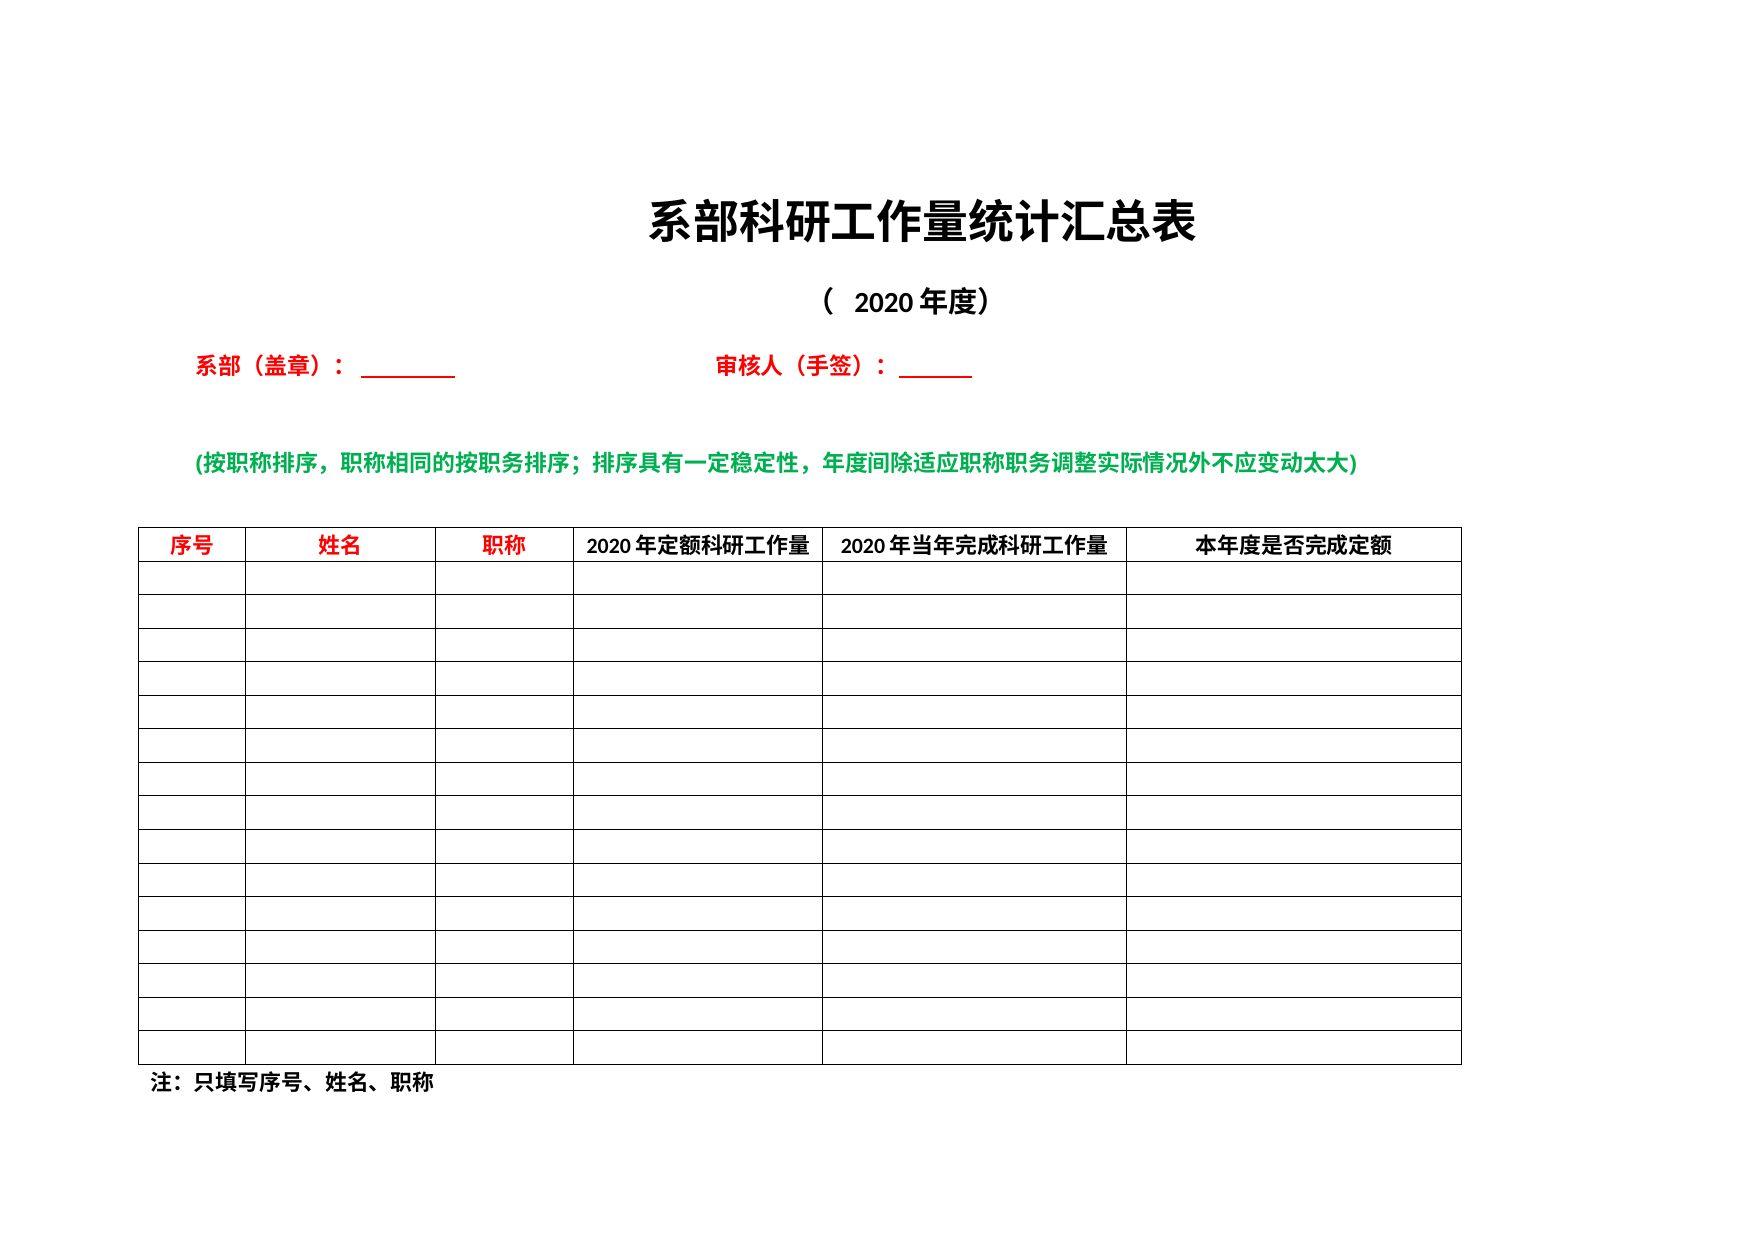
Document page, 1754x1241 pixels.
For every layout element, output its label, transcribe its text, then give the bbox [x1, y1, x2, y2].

table_cell [436, 696, 573, 728]
table_cell [574, 595, 822, 628]
table_cell [139, 729, 245, 762]
table_cell [823, 595, 1126, 628]
table_cell [823, 763, 1126, 795]
table_cell [139, 931, 245, 963]
table_cell [823, 662, 1126, 695]
table_cell [436, 662, 573, 695]
table_cell [246, 595, 435, 628]
table_cell [823, 864, 1126, 896]
table_cell [139, 830, 245, 862]
table_cell [139, 662, 245, 695]
table_cell [246, 729, 435, 762]
table_header 2020年定额科研工作量 [574, 528, 822, 561]
table_cell [1127, 729, 1461, 762]
table_cell [1127, 595, 1461, 628]
table_cell [436, 629, 573, 661]
table_cell [1127, 931, 1461, 963]
table_cell [574, 562, 822, 594]
table_cell [823, 1031, 1126, 1064]
table_header 姓名 [246, 528, 435, 561]
table_cell [139, 629, 245, 661]
text (按职称排序，职称相同的按职务排序；排序具有一定稳定性，年度间除适应职称职务调整实际情况外不应变动太大) [150, 429, 1604, 494]
table_cell [436, 595, 573, 628]
table_cell [436, 796, 573, 829]
table_cell [436, 864, 573, 896]
table_cell [823, 830, 1126, 862]
table_cell [246, 629, 435, 661]
table_cell [574, 696, 822, 728]
table_cell [246, 562, 435, 594]
table_cell [1127, 696, 1461, 728]
table_cell [1127, 796, 1461, 829]
table_cell [823, 998, 1126, 1030]
table_cell [436, 998, 573, 1030]
table_cell [246, 998, 435, 1030]
table_cell [246, 897, 435, 929]
table_cell [1127, 562, 1461, 594]
table_cell [246, 696, 435, 728]
table_cell [246, 662, 435, 695]
table_cell [139, 864, 245, 896]
table_cell [139, 696, 245, 728]
table_cell [823, 729, 1126, 762]
table_cell [1127, 763, 1461, 795]
table_cell [1127, 662, 1461, 695]
table_cell [574, 662, 822, 695]
table_cell [574, 964, 822, 997]
table_cell [436, 562, 573, 594]
table_cell [139, 964, 245, 997]
table_cell [436, 729, 573, 762]
table_cell [823, 931, 1126, 963]
table_cell [574, 931, 822, 963]
table_cell [823, 964, 1126, 997]
table_cell [139, 763, 245, 795]
table_cell [139, 998, 245, 1030]
table_cell [823, 562, 1126, 594]
table_cell [246, 864, 435, 896]
text 注：只填写序号、姓名、职称 [150, 1065, 1604, 1097]
table_cell [246, 964, 435, 997]
table_cell [823, 696, 1126, 728]
table_cell [436, 830, 573, 862]
table_cell [1127, 964, 1461, 997]
table_header 本年度是否完成定额 [1127, 528, 1461, 561]
table_header 序号 [139, 528, 245, 561]
table_cell [1127, 998, 1461, 1030]
table_cell [1127, 629, 1461, 661]
table_cell [574, 729, 822, 762]
table_cell [139, 897, 245, 929]
table_cell [246, 830, 435, 862]
table_cell [823, 796, 1126, 829]
text 系部科研工作量统计汇总表 [150, 169, 1604, 267]
table_cell [139, 595, 245, 628]
table_cell [139, 796, 245, 829]
table_cell [574, 1031, 822, 1064]
table_cell [574, 998, 822, 1030]
text （ 2020年度） [150, 267, 1604, 332]
text 系部（盖章）： 审核人（手签）： [150, 332, 1604, 397]
table_cell [246, 1031, 435, 1064]
table_cell [574, 830, 822, 862]
table_cell [823, 629, 1126, 661]
table_cell [436, 964, 573, 997]
table_cell [1127, 897, 1461, 929]
table_cell [246, 931, 435, 963]
table_cell [574, 796, 822, 829]
table_cell [823, 897, 1126, 929]
table_cell [1127, 830, 1461, 862]
table_cell [574, 897, 822, 929]
table_cell [436, 897, 573, 929]
table_cell [574, 763, 822, 795]
table_cell [1127, 1031, 1461, 1064]
table_cell [246, 796, 435, 829]
table_cell [574, 629, 822, 661]
table_cell [1127, 864, 1461, 896]
table_cell [436, 763, 573, 795]
table_cell [246, 763, 435, 795]
table_cell [436, 931, 573, 963]
table_cell [574, 864, 822, 896]
table_cell [139, 562, 245, 594]
table_cell [436, 1031, 573, 1064]
table_header 2020年当年完成科研工作量 [823, 528, 1126, 561]
table_header 职称 [436, 528, 573, 561]
table_cell [139, 1031, 245, 1064]
